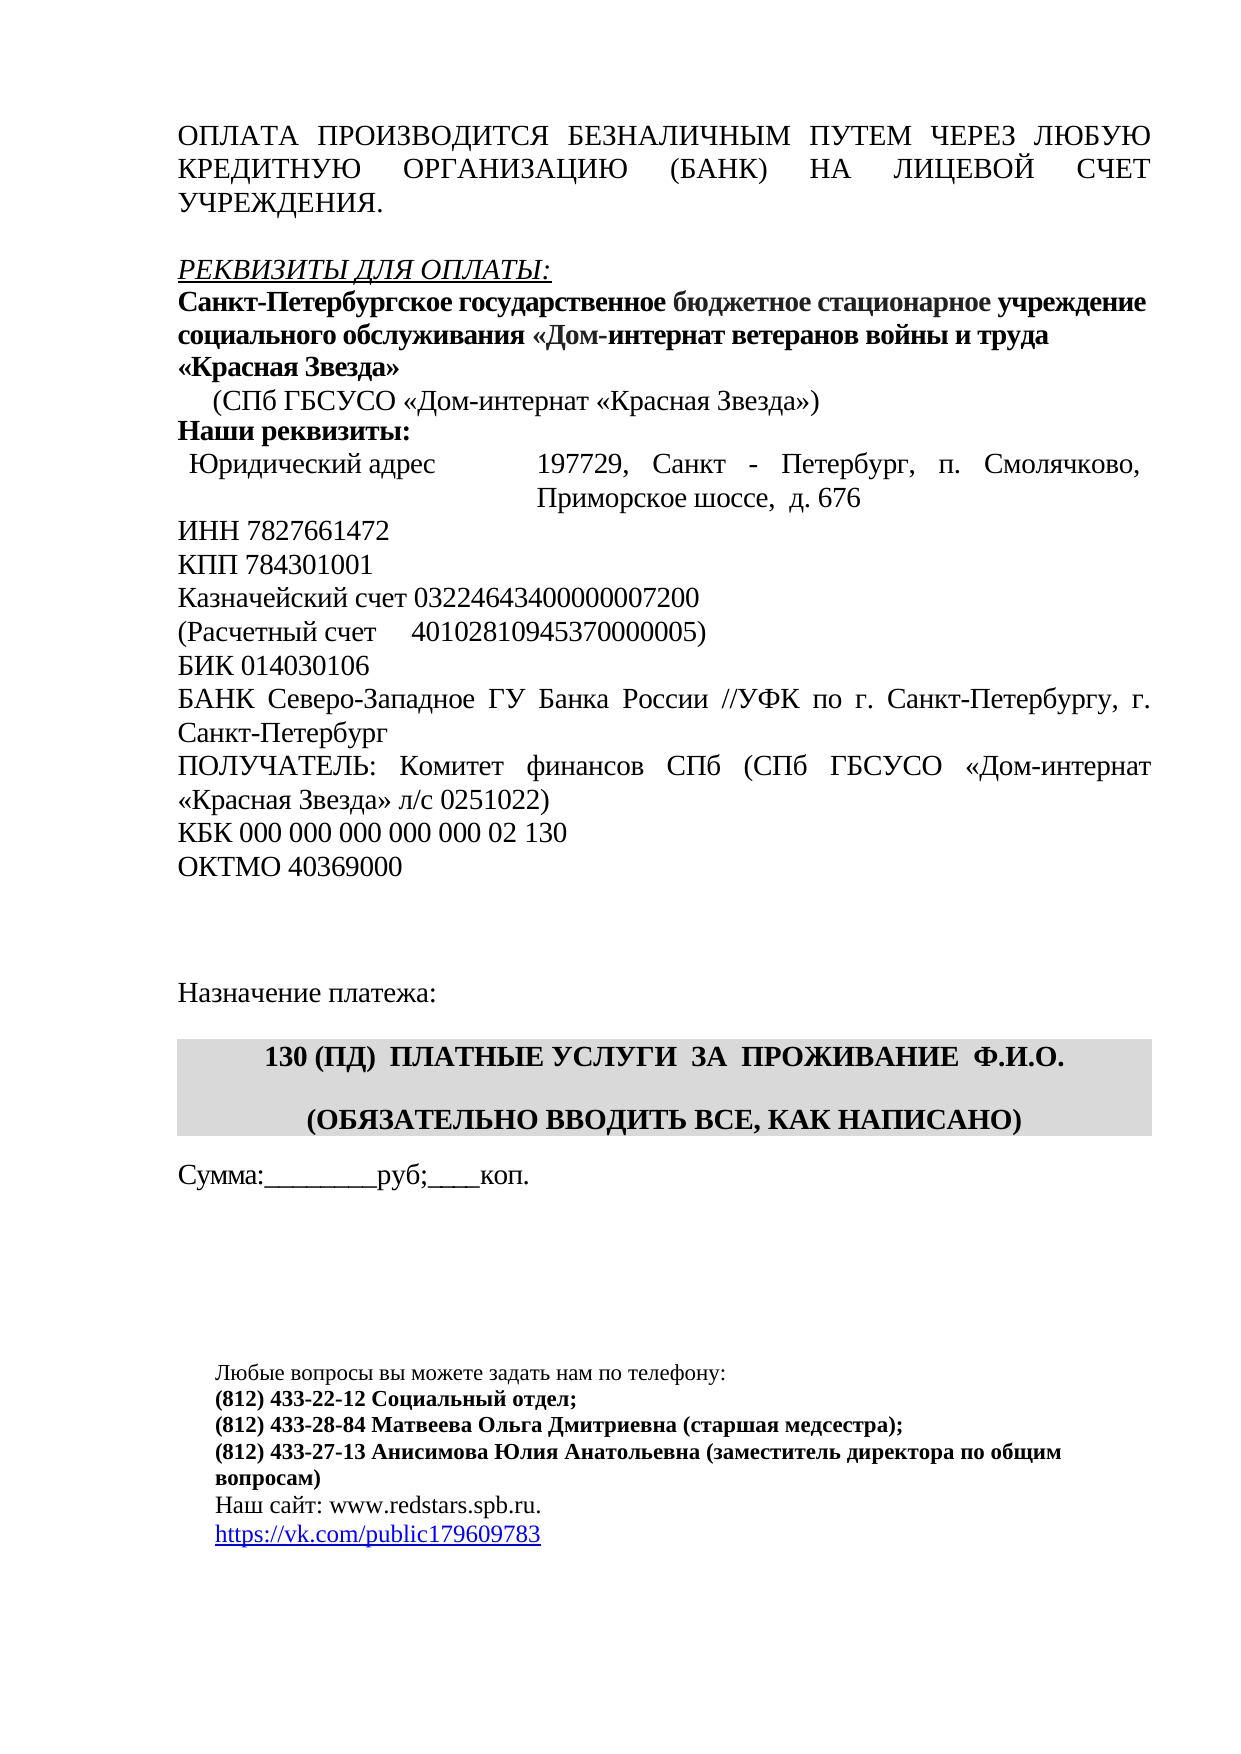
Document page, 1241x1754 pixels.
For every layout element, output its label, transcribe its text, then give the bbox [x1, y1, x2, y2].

text Казначейский счет 03224643400000007200 [177, 581, 1152, 614]
text (Расчетный счет 40102810945370000005) [177, 614, 1152, 648]
text (812) 433-22-12 Социальный отдел; [215, 1385, 1152, 1411]
text (СПб ГБСУСО «Дом-интернат «Красная Звезда») [177, 383, 1152, 417]
text КБК 000 000 000 000 000 02 130 [177, 815, 1152, 849]
text Любые вопросы вы можете задать нам по телефону: [215, 1359, 1152, 1385]
text ОПЛАТА ПРОИЗВОДИТСЯ БЕЗНАЛИЧНЫМ ПУТЕМ ЧЕРЕЗ ЛЮБУЮ КРЕДИТНУЮ ОРГАНИЗАЦИЮ (БАНК) НА ЛИЦЕВОЙ СЧЕТ УЧРЕЖДЕНИЯ. [177, 118, 1152, 219]
text (812) 433-28-84 Матвеева Ольга Дмитриевна (старшая медсестра); [215, 1411, 1152, 1438]
text (ОБЯЗАТЕЛЬНО ВВОДИТЬ ВСЕ, КАК НАПИСАНО) [177, 1102, 1152, 1136]
text (812) 433-27-13 Анисимова Юлия Анатольевна (заместитель директора по общим вопросам) [215, 1438, 1152, 1491]
text Наши реквизиты: [177, 417, 1152, 446]
text Сумма: руб; коп. [178, 1157, 1152, 1191]
text РЕКВИЗИТЫ ДЛЯ ОПЛАТЫ: [177, 252, 1152, 286]
text Санкт-Петербургское государственное бюджетное стационарное учреждение социального обслуживания «Дом-интернат ветеранов войны и труда «Красная Звезда» [177, 286, 1152, 383]
text Назначение платежа: [177, 975, 1152, 1009]
text ИНН 7827661472 [177, 513, 1152, 547]
text https://vk.com/public179609783 [215, 1519, 1152, 1548]
table_header Юридический адрес [177, 446, 525, 513]
table_header 197729, Санкт - Петербург, п. Смолячково, Приморское шоссе, д. 676 [525, 446, 1152, 513]
text ПОЛУЧАТЕЛЬ: Комитет финансов СПб (СПб ГБСУСО «Дом-интернат «Красная Звезда» л/с 0251022) [177, 748, 1152, 815]
text Наш сайт: www.redstars.spb.ru. [215, 1491, 1152, 1519]
text БАНК Северо-Западное ГУ Банка России //УФК по г. Санкт-Петербургу, г. Санкт-Петербург [177, 681, 1152, 748]
text 130 (ПД) ПЛАТНЫЕ УСЛУГИ ЗА ПРОЖИВАНИЕ Ф.И.О. [177, 1039, 1152, 1072]
text ОКТМО 40369000 [177, 849, 1152, 882]
text КПП 784301001 [177, 547, 1152, 581]
text БИК 014030106 [177, 648, 1152, 681]
